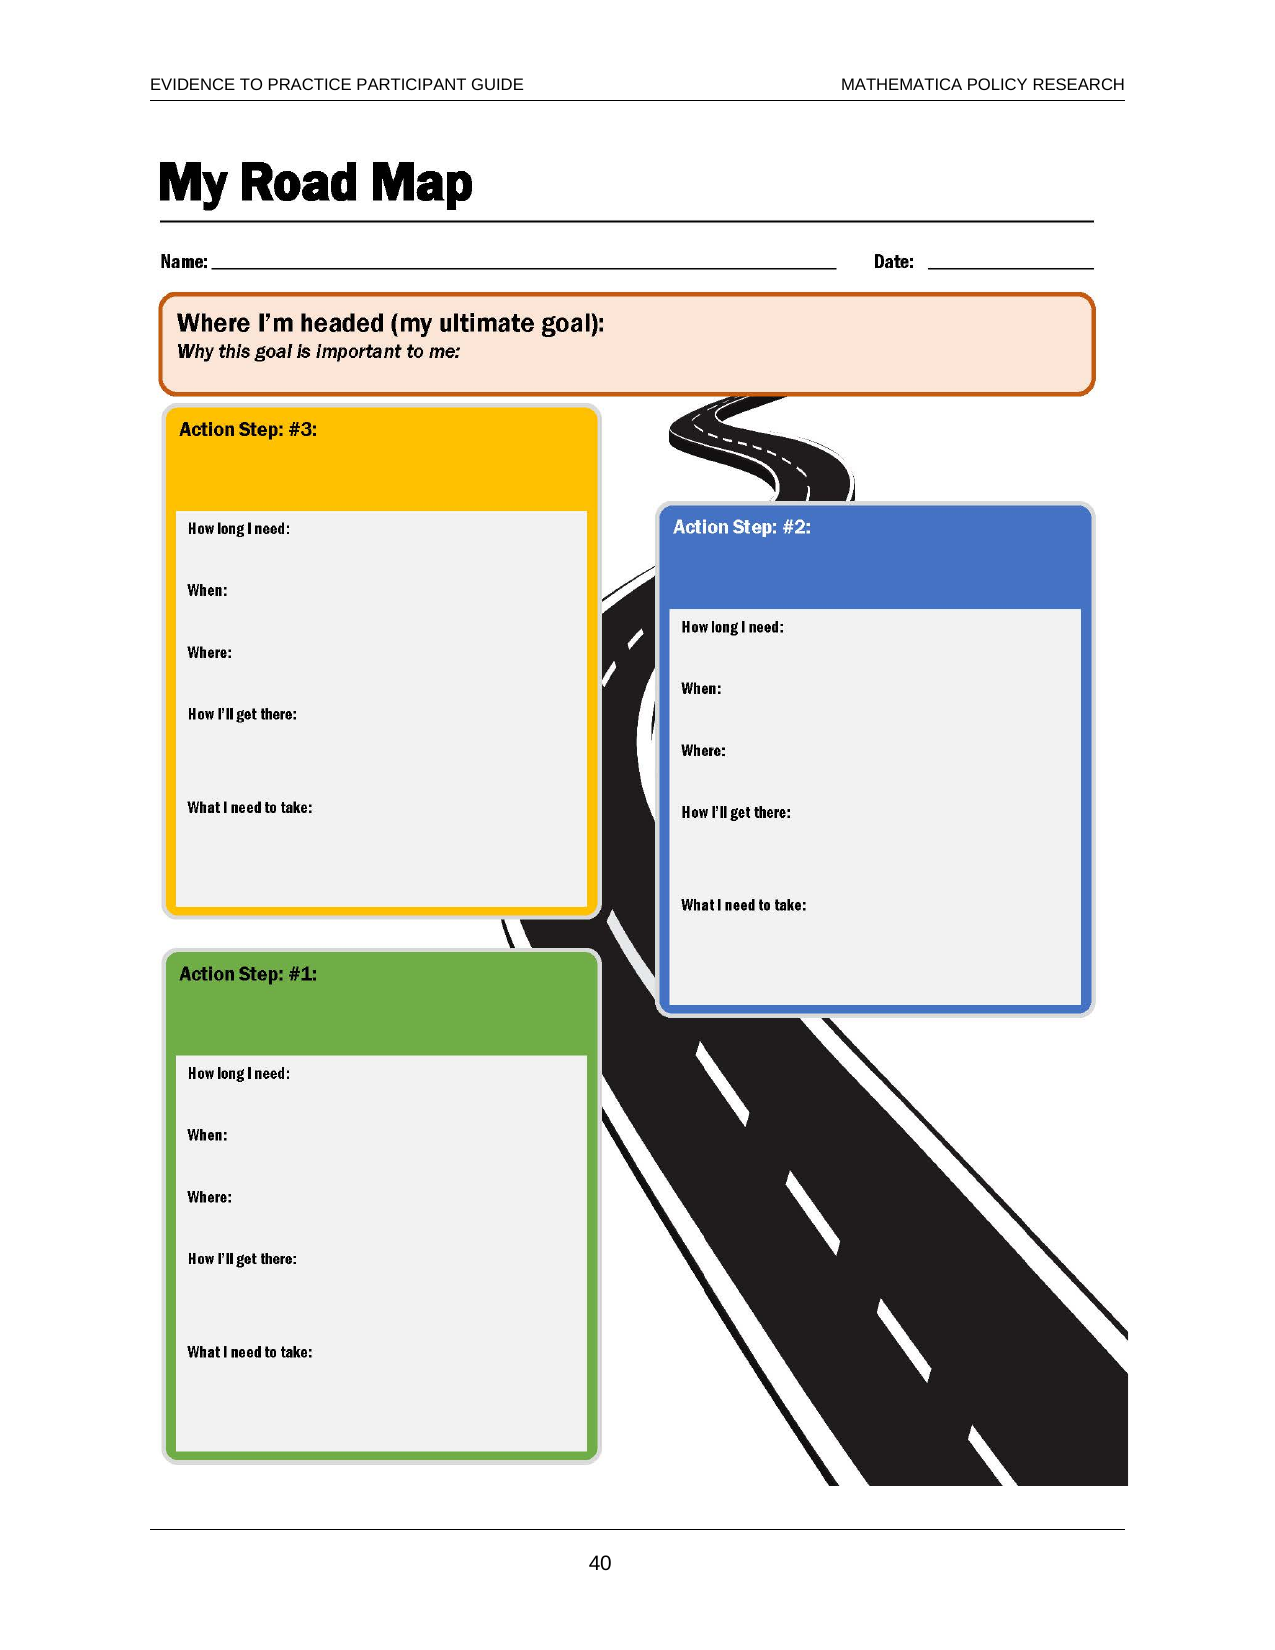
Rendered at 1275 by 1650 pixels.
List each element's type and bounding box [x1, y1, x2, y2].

picture [150, 150, 1129, 1486]
